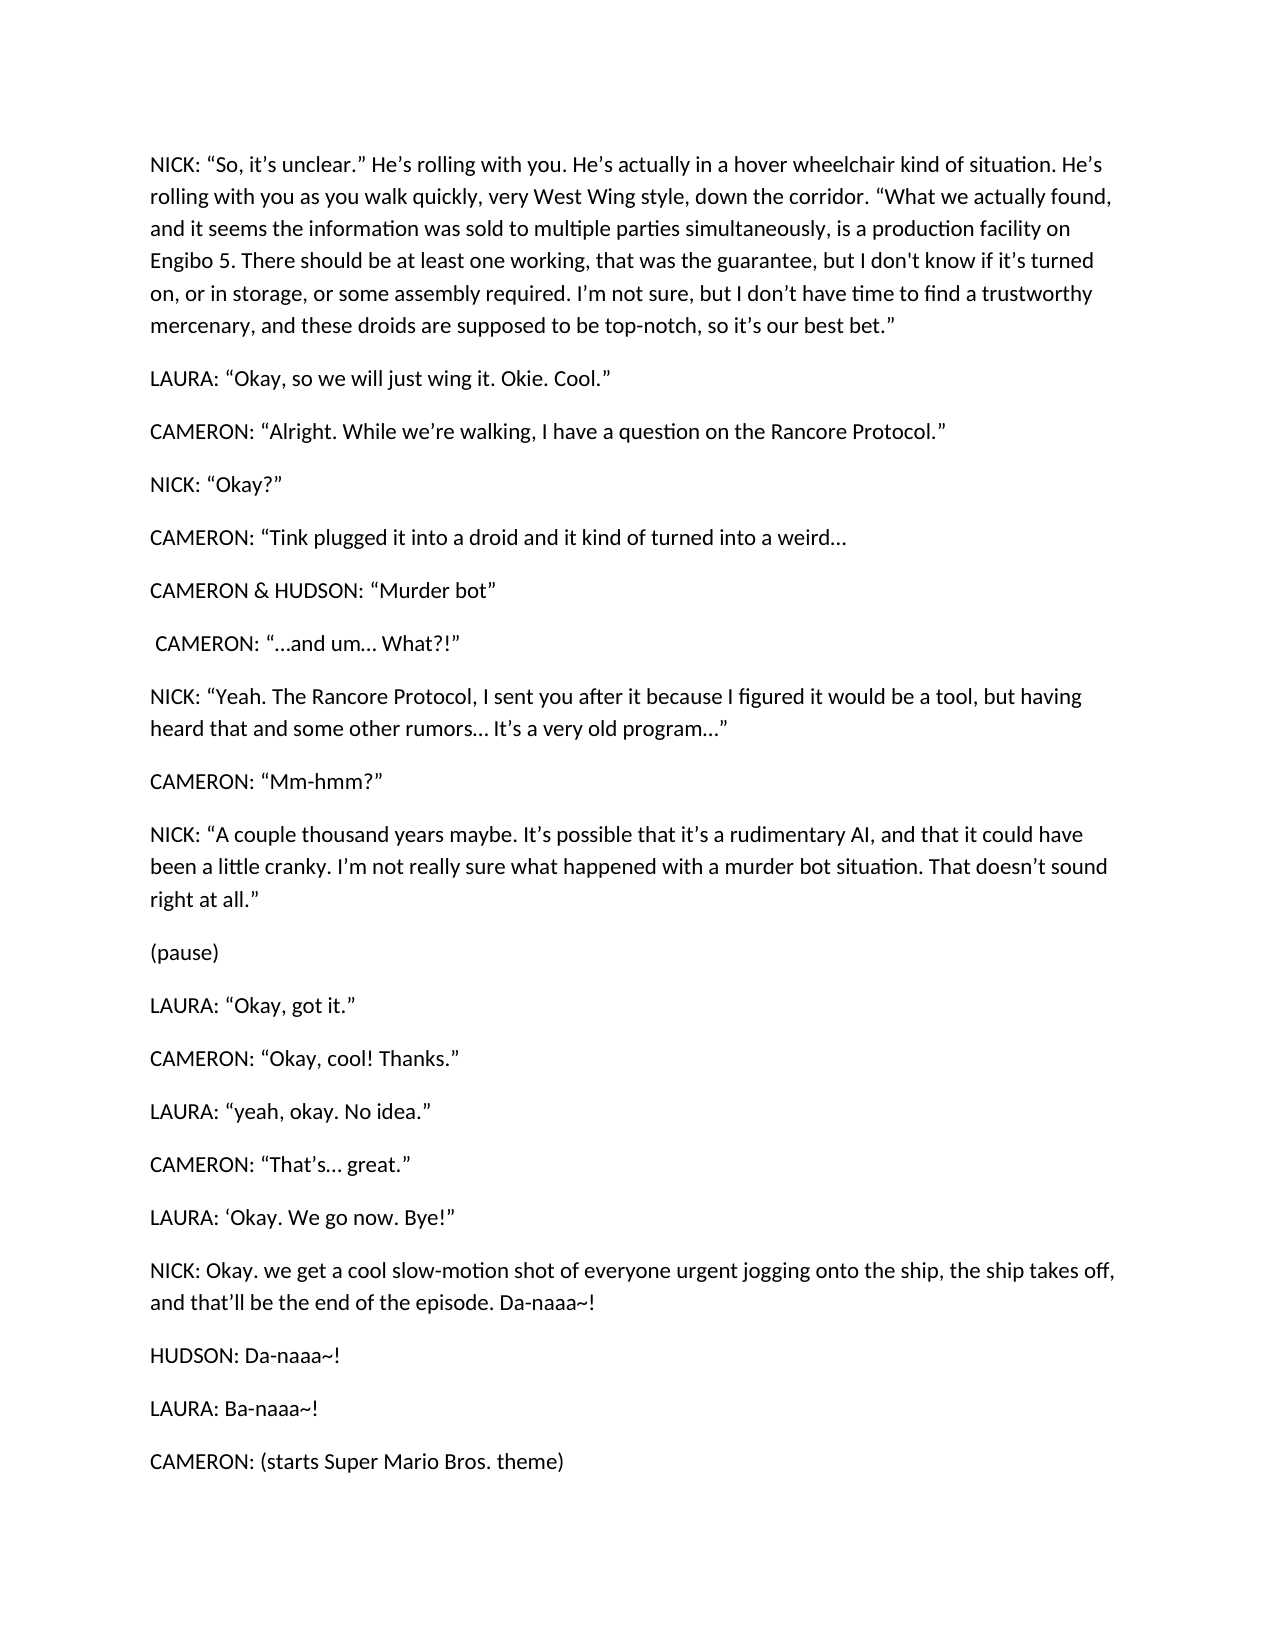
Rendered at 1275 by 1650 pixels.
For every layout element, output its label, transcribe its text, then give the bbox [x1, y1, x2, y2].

text HUDSON: Da-naaa~! [150, 1341, 1125, 1369]
text CAMERON: “Alright. While we’re walking, I have a question on the Rancore Protocol.” [150, 417, 1125, 445]
text CAMERON & HUDSON: “Murder bot” [150, 576, 1125, 604]
text (pause) [150, 938, 1125, 966]
text NICK: “A couple thousand years maybe. It’s possible that it’s a rudimentary AI, and that it could have been a little cranky. I’m not really sure what happened with a murder bot situation. That doesn’t sound right at all.” [150, 820, 1125, 913]
text LAURA: Ba-naaa~! [150, 1394, 1125, 1422]
text NICK: Okay. we get a cool slow-motion shot of everyone urgent jogging onto the ship, the ship takes off, and that’ll be the end of the episode. Da-naaa~! [150, 1256, 1125, 1316]
text NICK: “Yeah. The Rancore Protocol, I sent you after it because I figured it would be a tool, but having heard that and some other rumors… It’s a very old program…” [150, 682, 1125, 742]
text CAMERON: “…and um… What?!” [150, 629, 1125, 657]
text LAURA: ‘Okay. We go now. Bye!” [150, 1203, 1125, 1231]
text CAMERON: “Mm-hmm?” [150, 767, 1125, 795]
text NICK: “Okay?” [150, 470, 1125, 498]
text NICK: “So, it’s unclear.” He’s rolling with you. He’s actually in a hover wheelchair kind of situation. He’s rolling with you as you walk quickly, very West Wing style, down the corridor. “What we actually found, and it seems the information was sold to multiple parties simultaneously, is a production facility on Engibo 5. There should be at least one working, that was the guarantee, but I don't know if it’s turned on, or in storage, or some assembly required. I’m not sure, but I don’t have time to find a trustworthy mercenary, and these droids are supposed to be top-notch, so it’s our best bet.” [150, 150, 1125, 339]
text LAURA: “Okay, so we will just wing it. Okie. Cool.” [150, 364, 1125, 392]
text LAURA: “Okay, got it.” [150, 991, 1125, 1019]
text CAMERON: (starts Super Mario Bros. theme) [150, 1447, 1125, 1475]
text LAURA: “yeah, okay. No idea.” [150, 1097, 1125, 1125]
text CAMERON: “That’s… great.” [150, 1150, 1125, 1178]
text CAMERON: “Tink plugged it into a droid and it kind of turned into a weird… [150, 523, 1125, 551]
text CAMERON: “Okay, cool! Thanks.” [150, 1044, 1125, 1072]
